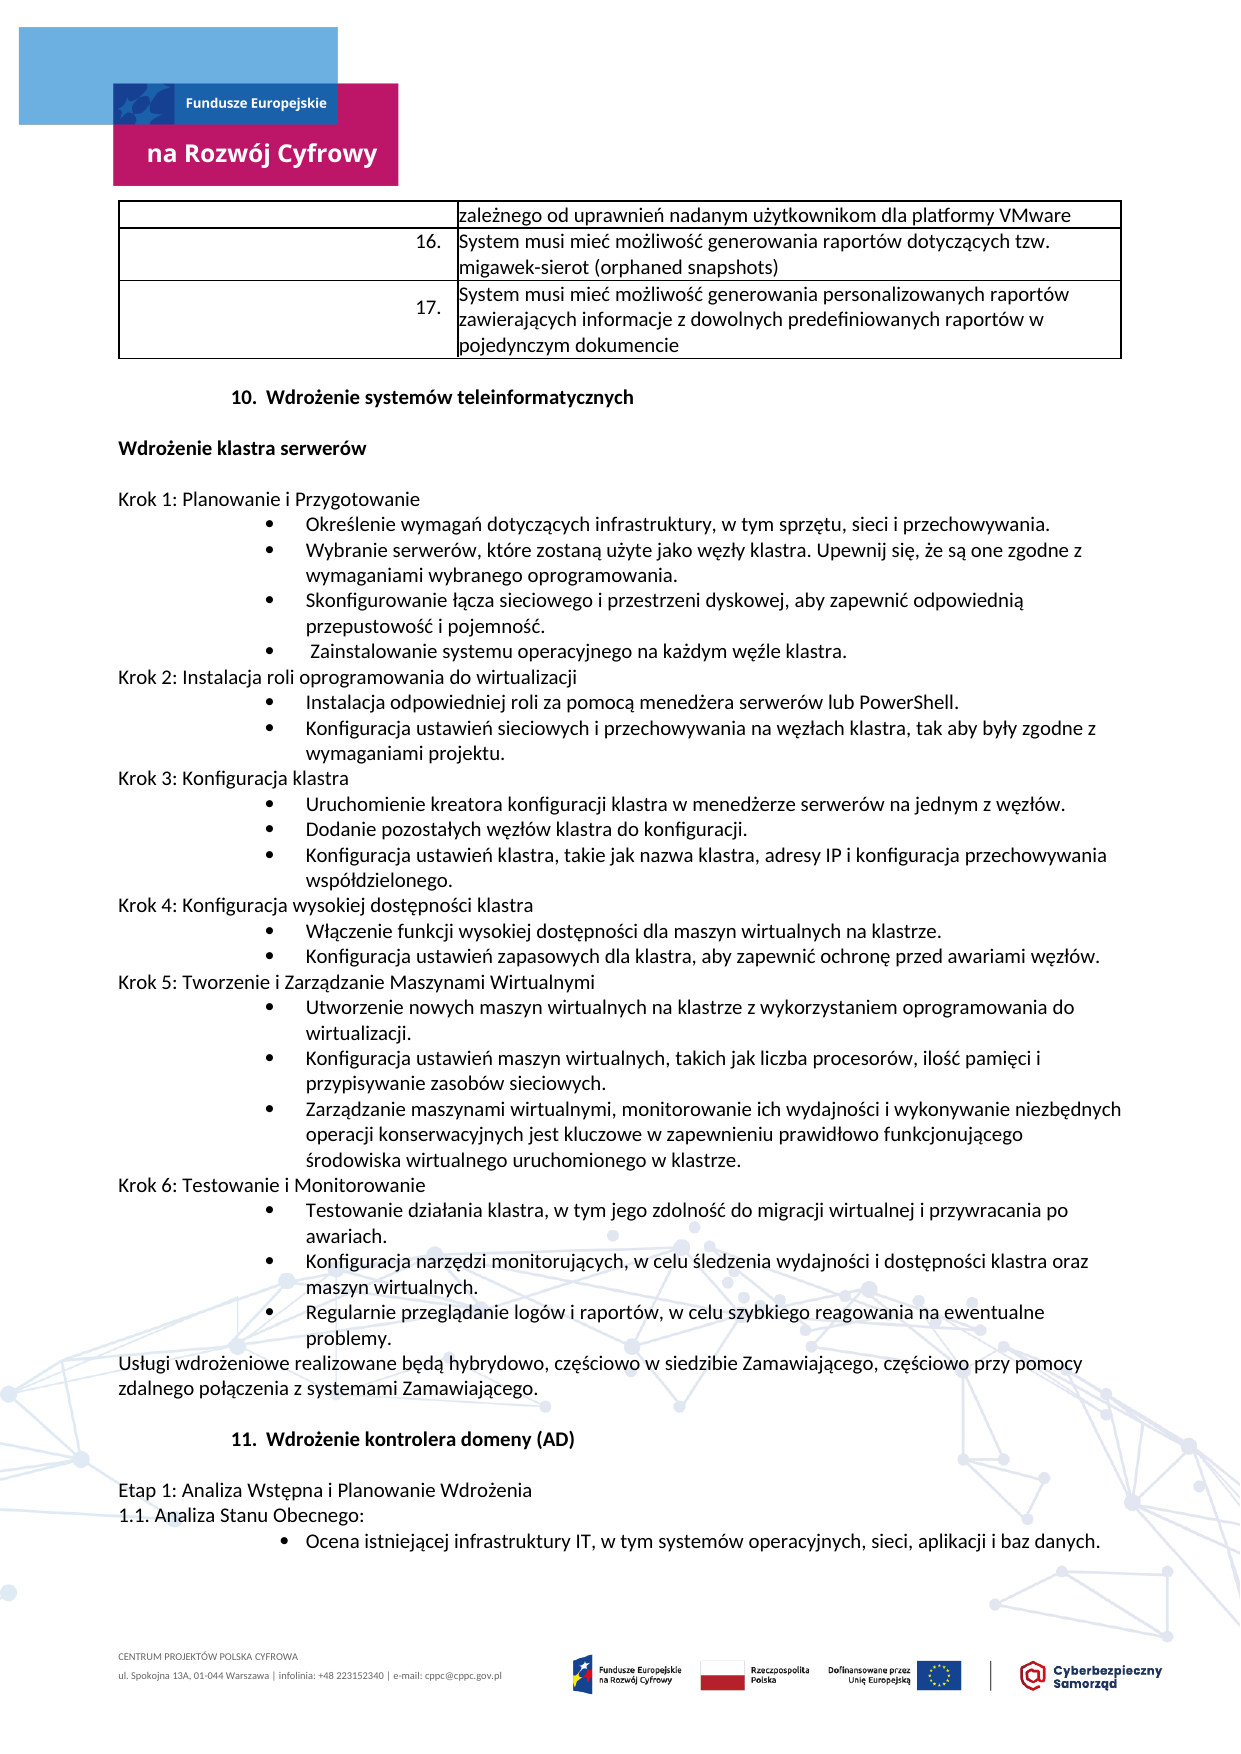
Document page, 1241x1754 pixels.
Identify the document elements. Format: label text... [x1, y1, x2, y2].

list Wdrożenie systemów teleinformatycznych [231, 384, 1122, 410]
list Instalacja odpowiedniej roli za pomocą menedżera serwerów lub PowerShell. [266, 689, 1122, 715]
table_cell System musi mieć możliwość generowania personalizowanych raportów zawierających informacje z dowolnych predefiniowanych raportów w pojedynczym dokumencie [459, 281, 1120, 357]
table_cell [120, 229, 457, 279]
list Konfiguracja ustawień sieciowych i przechowywania na węzłach klastra, tak aby były zgodne z wymaganiami projektu. [266, 715, 1122, 766]
text Krok 3: Konfiguracja klastra [118, 766, 1122, 791]
list Włączenie funkcji wysokiej dostępności dla maszyn wirtualnych na klastrze. [266, 918, 1122, 943]
list Zainstalowanie systemu operacyjnego na każdym węźle klastra. [251, 638, 1122, 664]
text Krok 6: Testowanie i Monitorowanie [118, 1172, 1122, 1198]
list Zarządzanie maszynami wirtualnymi, monitorowanie ich wydajności i wykonywanie niezbędnych operacji konserwacyjnych jest kluczowe w zapewnieniu prawidłowo funkcjonującego środowiska wirtualnego uruchomionego w klastrze. [266, 1096, 1122, 1172]
table_cell [120, 202, 457, 227]
list Konfiguracja ustawień klastra, takie jak nazwa klastra, adresy IP i konfiguracja przechowywania współdzielonego. [266, 842, 1122, 893]
table_cell System musi mieć możliwość granularnego raportowania infrastruktury, zależnego od uprawnień nadanym użytkownikom dla platformy VMware [459, 202, 1120, 227]
list Wybranie serwerów, które zostaną użyte jako węzły klastra. Upewnij się, że są one zgodne z wymaganiami wybranego oprogramowania. [266, 537, 1122, 588]
list Konfiguracja ustawień maszyn wirtualnych, takich jak liczba procesorów, ilość pamięci i przypisywanie zasobów sieciowych. [266, 1045, 1122, 1096]
list Utworzenie nowych maszyn wirtualnych na klastrze z wykorzystaniem oprogramowania do wirtualizacji. [266, 994, 1122, 1045]
text Wdrożenie klastra serwerów [118, 435, 1122, 461]
text 1.1. Analiza Stanu Obecnego: [118, 1503, 1122, 1528]
list Dodanie pozostałych węzłów klastra do konfiguracji. [266, 816, 1122, 842]
text Krok 5: Tworzenie i Zarządzanie Maszynami Wirtualnymi [118, 969, 1122, 994]
text Krok 1: Planowanie i Przygotowanie [118, 486, 1122, 511]
text Usługi wdrożeniowe realizowane będą hybrydowo, częściowo w siedzibie Zamawiającego, częściowo przy pomocy zdalnego połączenia z systemami Zamawiającego. [118, 1350, 1122, 1401]
picture [0, 1221, 1240, 1754]
table_cell [120, 281, 457, 357]
table_cell System musi mieć możliwość generowania raportów dotyczących tzw. migawek-sierot (orphaned snapshots) [459, 229, 1120, 279]
text Etap 1: Analiza Wstępna i Planowanie Wdrożenia [118, 1477, 1122, 1503]
list Testowanie działania klastra, w tym jego zdolność do migracji wirtualnej i przywracania po awariach. [266, 1198, 1122, 1248]
list Skonfigurowanie łącza sieciowego i przestrzeni dyskowej, aby zapewnić odpowiednią przepustowość i pojemność. [266, 588, 1122, 638]
list Regularnie przeglądanie logów i raportów, w celu szybkiego reagowania na ewentualne problemy. [266, 1299, 1122, 1350]
list Wdrożenie kontrolera domeny (AD) [231, 1426, 1122, 1452]
list Konfiguracja ustawień zapasowych dla klastra, aby zapewnić ochronę przed awariami węzłów. [266, 943, 1122, 969]
list Uruchomienie kreatora konfiguracji klastra w menedżerze serwerów na jednym z węzłów. [266, 791, 1122, 816]
picture [18, 27, 399, 186]
list Ocena istniejącej infrastruktury IT, w tym systemów operacyjnych, sieci, aplikacji i baz danych. [281, 1528, 1122, 1553]
text Krok 4: Konfiguracja wysokiej dostępności klastra [118, 893, 1122, 918]
list Konfiguracja narzędzi monitorujących, w celu śledzenia wydajności i dostępności klastra oraz maszyn wirtualnych. [266, 1248, 1122, 1299]
text Krok 2: Instalacja roli oprogramowania do wirtualizacji [118, 664, 1122, 689]
list Określenie wymagań dotyczących infrastruktury, w tym sprzętu, sieci i przechowywania. [266, 511, 1122, 537]
